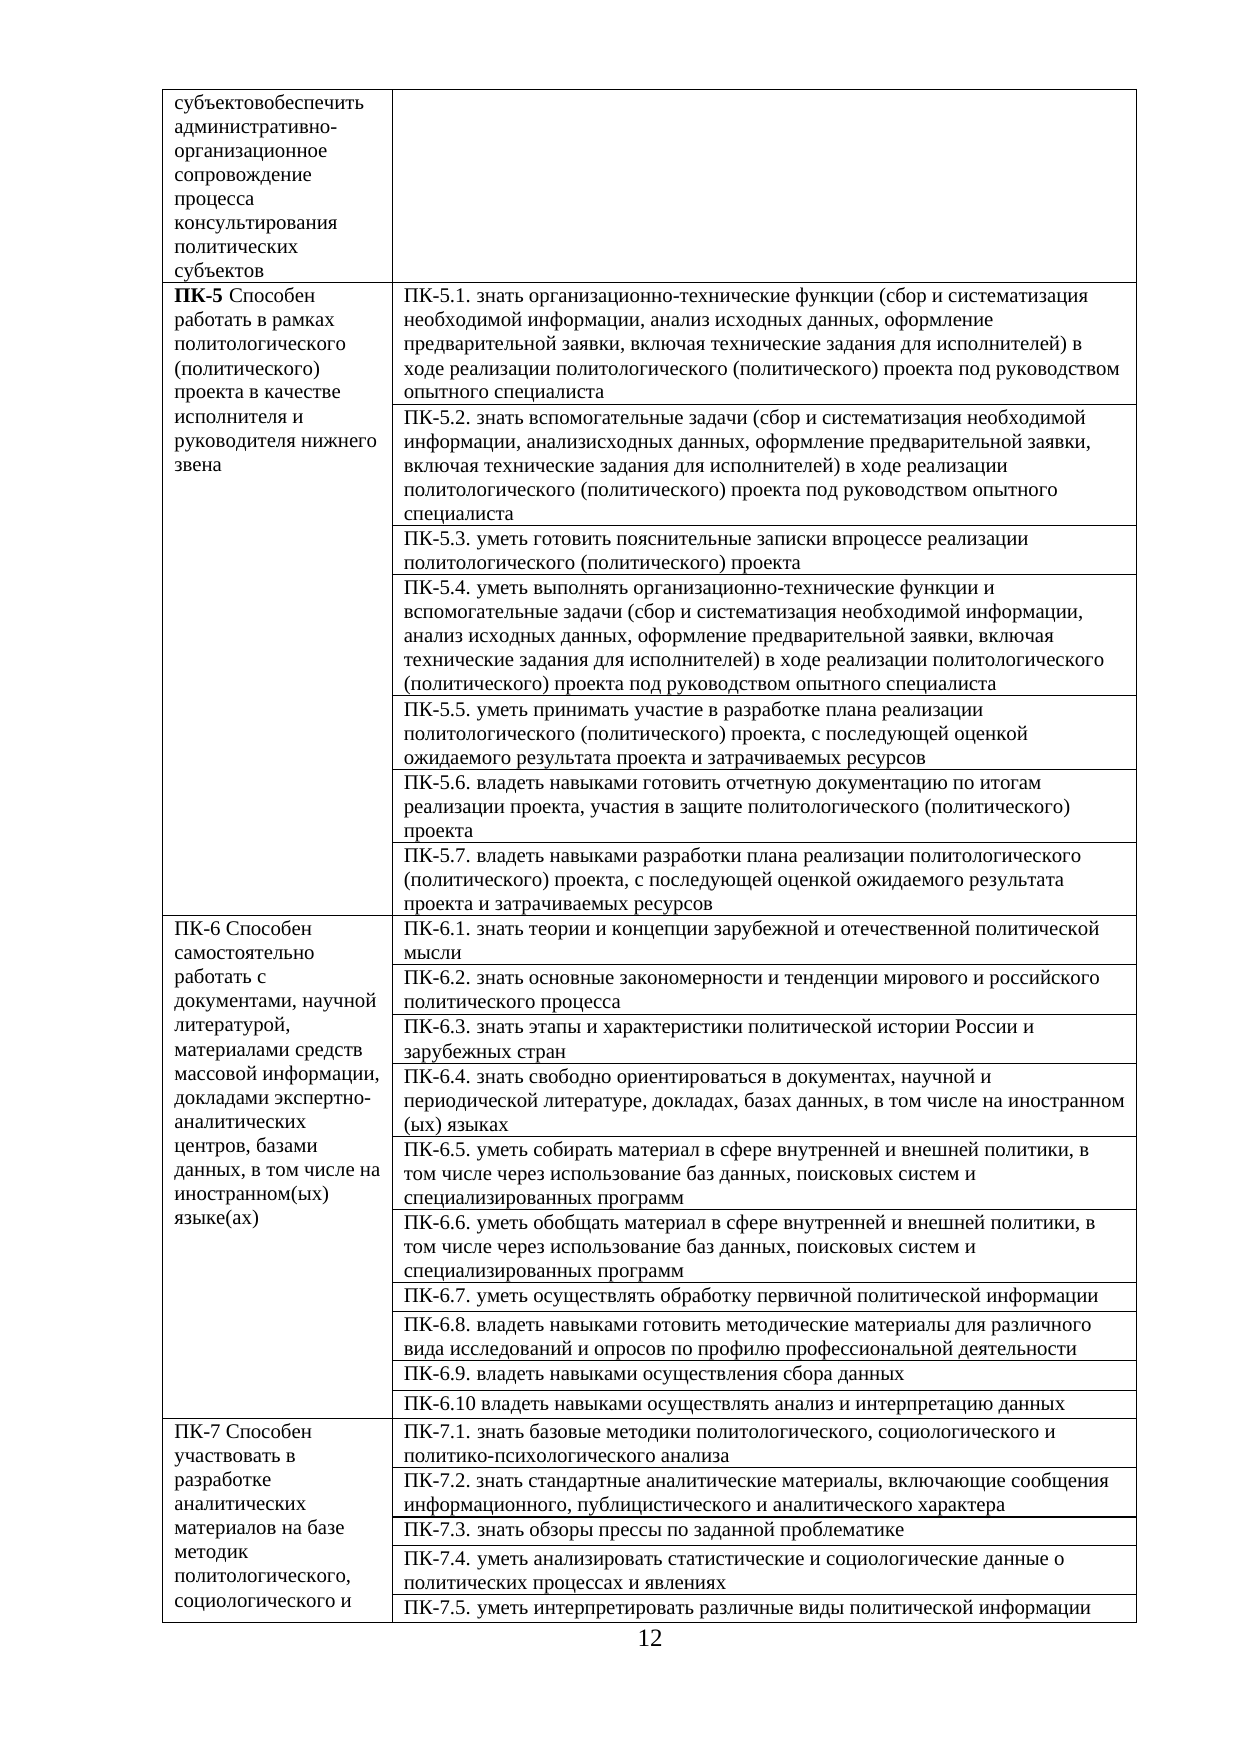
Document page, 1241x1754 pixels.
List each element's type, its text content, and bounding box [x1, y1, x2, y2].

table_cell ПК-6.7. уметь осуществлять обработку первичной политической информации [393, 1283, 1136, 1311]
table_cell ПК-5.4. уметь выполнять организационно-технические функции и вспомогательные задачи (сбор и систематизация необходимой информации, анализ исходных данных, оформление предварительной заявки, включая технические задания для исполнителей) в ходе реализации политологического (политического) проекта под руководством опытного специалиста [393, 575, 1136, 695]
table_cell ПК-6.5. уметь собирать материал в сфере внутренней и внешней политики, в том числе через использование баз данных, поисковых систем и специализированных программ [393, 1137, 1136, 1209]
table_cell ПК-7.2. знать стандартные аналитические материалы, включающие сообщения информационного, публицистического и аналитического характера [393, 1468, 1136, 1516]
table_cell ПК-5.6. владеть навыками готовить отчетную документацию по итогам реализации проекта, участия в защите политологического (политического) проекта [393, 770, 1136, 842]
table_cell ПК-5.1. знать организационно-технические функции (сбор и систематизация необходимой информации, анализ исходных данных, оформление предварительной заявки, включая технические задания для исполнителей) в ходе реализации политологического (политического) проекта под руководством опытного специалиста [393, 283, 1136, 403]
table_cell ПК-6.6. уметь обобщать материал в сфере внутренней и внешней политики, в том числе через использование баз данных, поисковых систем и специализированных программ [393, 1210, 1136, 1282]
table_cell ПК-6.2. знать основные закономерности и тенденции мирового и российского политического процесса [393, 965, 1136, 1013]
table_cell ПК-7.3. знать обзоры прессы по заданной проблематике [393, 1518, 1136, 1545]
table_cell ПК-7.5. уметь интерпретировать различные виды политической информации [393, 1595, 1136, 1622]
table_cell ПК-5.2. знать вспомогательные задачи (сбор и систематизация необходимой информации, анализисходных данных, оформление предварительной заявки, включая технические задания для исполнителей) в ходе реализации политологического (политического) проекта под руководством опытного специалиста [393, 405, 1136, 525]
table_cell ПК-6.9. владеть навыками осуществления сбора данных [393, 1361, 1136, 1389]
table_cell ПК-5 Способен работать в рамках политологического (политического) проекта в качестве исполнителя и руководителя нижнего звена [163, 283, 392, 915]
table_cell ПК-6.3. знать этапы и характеристики политической истории России и зарубежных стран [393, 1015, 1136, 1063]
table_cell ПК-5.7. владеть навыками разработки плана реализации политологического (политического) проекта, с последующей оценкой ожидаемого результата проекта и затрачиваемых ресурсов [393, 843, 1136, 915]
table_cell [393, 90, 1136, 282]
table_cell ПК-7.4. уметь анализировать статистические и социологические данные о политических процессах и явлениях [393, 1546, 1136, 1594]
table_cell ПК-5.5. уметь принимать участие в разработке плана реализации политологического (политического) проекта, с последующей оценкой ожидаемого результата проекта и затрачиваемых ресурсов [393, 696, 1136, 769]
table_cell ПК-6.1. знать теории и концепции зарубежной и отечественной политической мысли [393, 916, 1136, 964]
table_cell ПК-6 Способен самостоятельно работать с документами, научной литературой, материалами средств массовой информации, докладами экспертно-аналитических центров, базами данных, в том числе на иностранном(ых) языке(ах) [163, 916, 392, 1418]
table_cell ПК-7 Способен участвовать в разработке аналитических материалов на базе методик политологического, социологического и политико-психологического анализа [163, 1419, 392, 1622]
table_cell ПК-6.4. знать свободно ориентироваться в документах, научной и периодической литературе, докладах, базах данных, в том числе на иностранном (ых) языках [393, 1064, 1136, 1136]
table_cell ПК-5.3. уметь готовить пояснительные записки впроцессе реализации политологического (политического) проекта [393, 526, 1136, 574]
table_cell ПК-6.8. владеть навыками готовить методические материалы для различного вида исследований и опросов по профилю профессиональной деятельности [393, 1312, 1136, 1360]
table_cell ПК-7.1. знать базовые методики политологического, социологического и политико-психологического анализа [393, 1419, 1136, 1467]
table_cell ПК-6.10 владеть навыками осуществлять анализ и интерпретацию данных [393, 1391, 1136, 1418]
